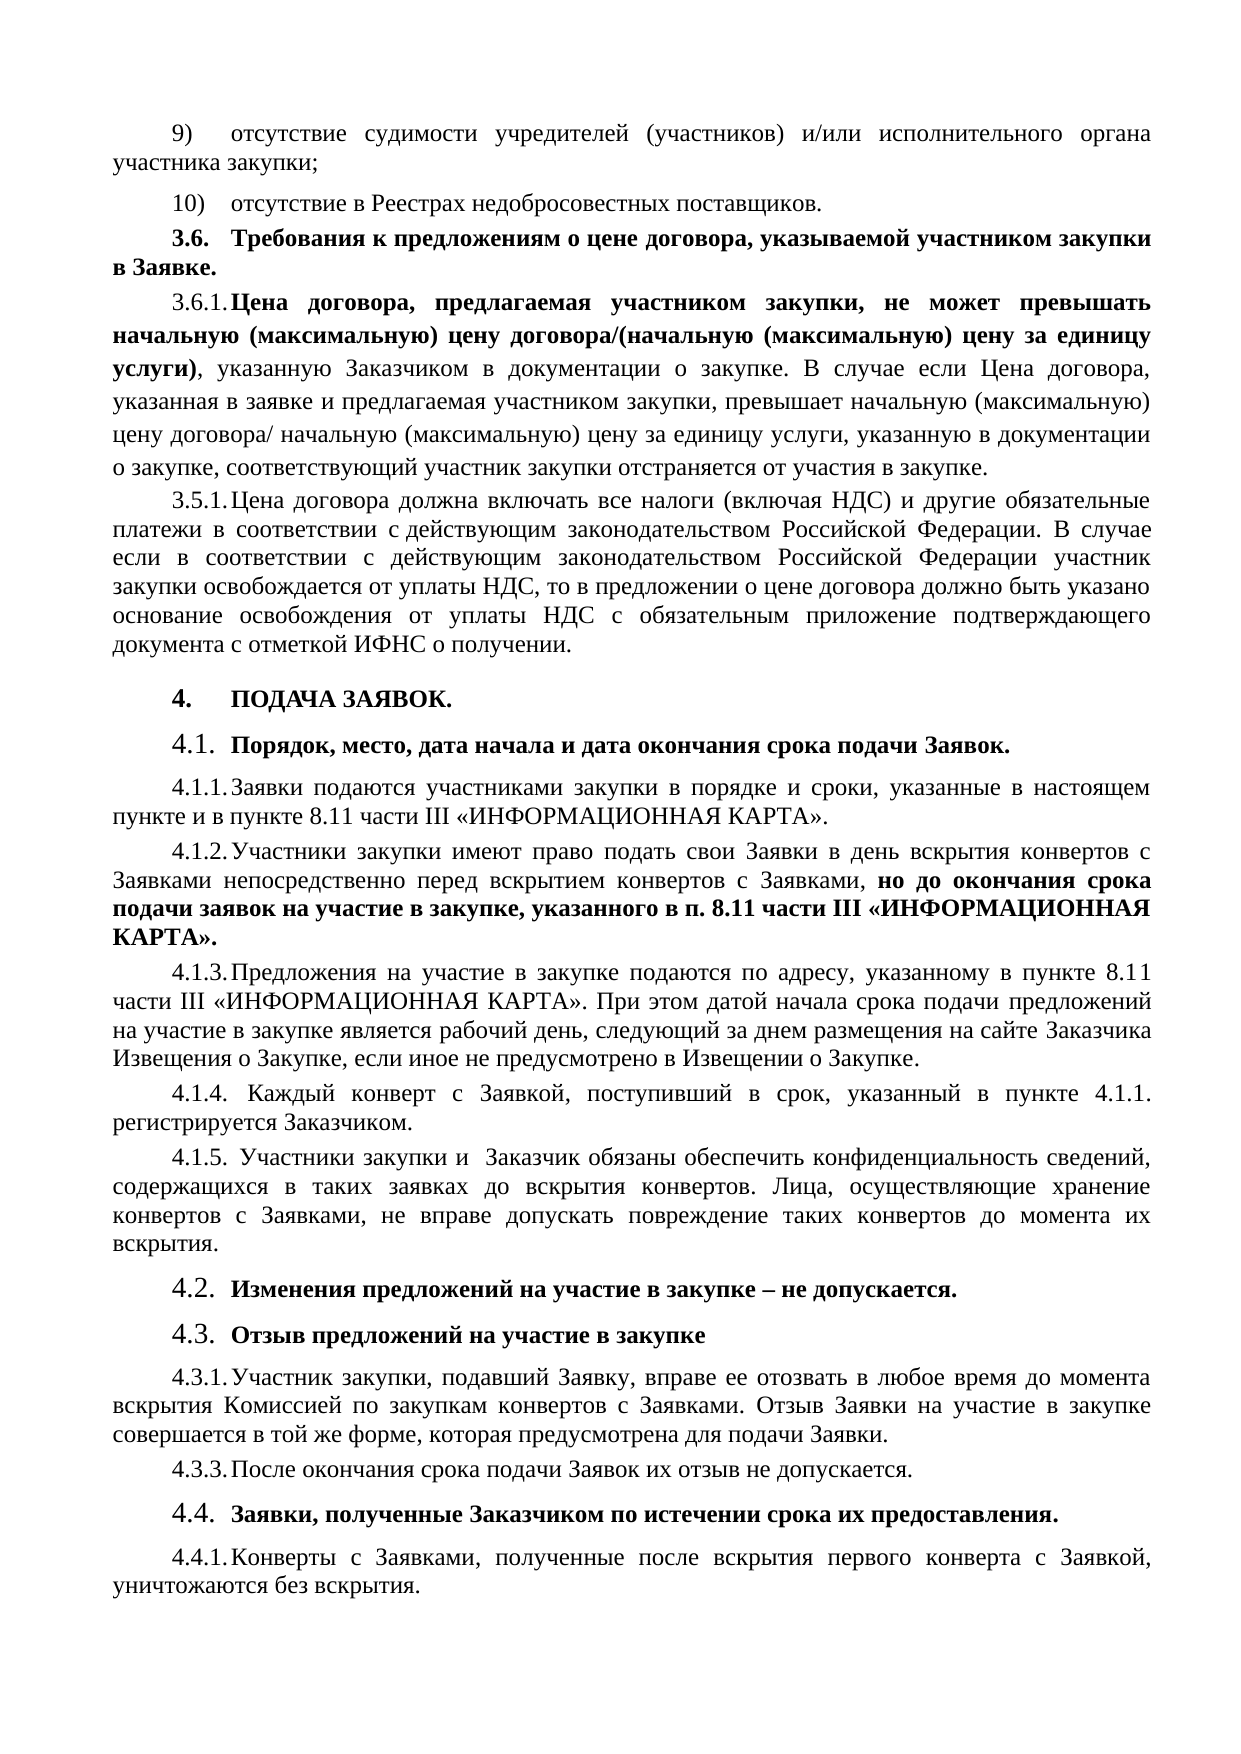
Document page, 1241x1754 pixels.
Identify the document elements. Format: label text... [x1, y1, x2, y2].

list Цена договора должна включать все налоги (включая НДС) и другие обязательные платежи в соответствии с действующим законодательством Российской Федерации. В случае если в соответствии с действующим законодательством Российской Федерации участник закупки освобождается от уплаты НДС, то в предложении о цене договора должно быть указано основание освобождения от уплаты НДС с обязательным приложение подтверждающего документа с отметкой ИФНС о получении. [112, 485, 1152, 657]
subtitle Каждый конверт с Заявкой, поступивший в срок, указанный в пункте 4.1.1. регистрируется Заказчиком. [112, 1078, 1152, 1136]
subtitle ПОДАЧА ЗАЯВОК. [112, 682, 1152, 714]
subtitle Участники закупки имеют право подать свои Заявки в день вскрытия конвертов с Заявками непосредственно перед вскрытием конвертов с Заявками, но до окончания срока подачи заявок на участие в закупке, указанного в п. 8.11 части III «ИНФОРМАЦИОННАЯ КАРТА». [112, 836, 1152, 951]
subtitle Участники закупки и Заказчик обязаны обеспечить конфиденциальность сведений, содержащихся в таких заявках до вскрытия конвертов. Лица, осуществляющие хранение конвертов с Заявками, не вправе допускать повреждение таких конвертов до момента их вскрытия. [112, 1142, 1152, 1257]
subtitle Конверты с Заявками, полученные после вскрытия первого конверта с Заявкой, уничтожаются без вскрытия. [112, 1542, 1152, 1599]
list После окончания срока подачи Заявок их отзыв не допускается. [112, 1454, 1152, 1483]
list Цена договора, предлагаемая участником закупки, не может превышать начальную (максимальную) цену договора/(начальную (максимальную) цену за единицу услуги), указанную Заказчиком в документации о закупке. В случае если Цена договора, указанная в заявке и предлагаемая участником закупки, превышает начальную (максимальную) цену договора/ начальную (максимальную) цену за единицу услуги, указанную в документации о закупке, соответствующий участник закупки отстраняется от участия в закупке. [112, 287, 1152, 481]
subtitle Порядок, место, дата начала и дата окончания срока подачи Заявок. [112, 726, 1152, 760]
list отсутствие в Реестрах недобросовестных поставщиков. [112, 188, 1152, 217]
subtitle Отзыв предложений на участие в закупке [112, 1316, 1152, 1349]
subtitle Заявки подаются участниками закупки в порядке и сроки, указанные в настоящем пункте и в пункте 8.11 части III «ИНФОРМАЦИОННАЯ КАРТА». [112, 772, 1152, 830]
subtitle Предложения на участие в закупке подаются по адресу, указанному в пункте 8.11 части III «ИНФОРМАЦИОННАЯ КАРТА». При этом датой начала срока подачи предложений на участие в закупке является рабочий день, следующий за днем размещения на сайте Заказчика Извещения о Закупке, если иное не предусмотрено в Извещении о Закупке. [112, 957, 1152, 1072]
list отсутствие судимости учредителей (участников) и/или исполнительного органа участника закупки; [112, 118, 1152, 176]
subtitle Изменения предложений на участие в закупке – не допускается. [112, 1270, 1152, 1303]
subtitle Участник закупки, подавший Заявку, вправе ее отозвать в любое время до момента вскрытия Комиссией по закупкам конвертов с Заявками. Отзыв Заявки на участие в закупке совершается в той же форме, которая предусмотрена для подачи Заявки. [112, 1362, 1152, 1448]
subtitle Требования к предложениям о цене договора, указываемой участником закупки в Заявке. [112, 223, 1152, 281]
subtitle Заявки, полученные Заказчиком по истечении срока их предоставления. [112, 1496, 1152, 1529]
